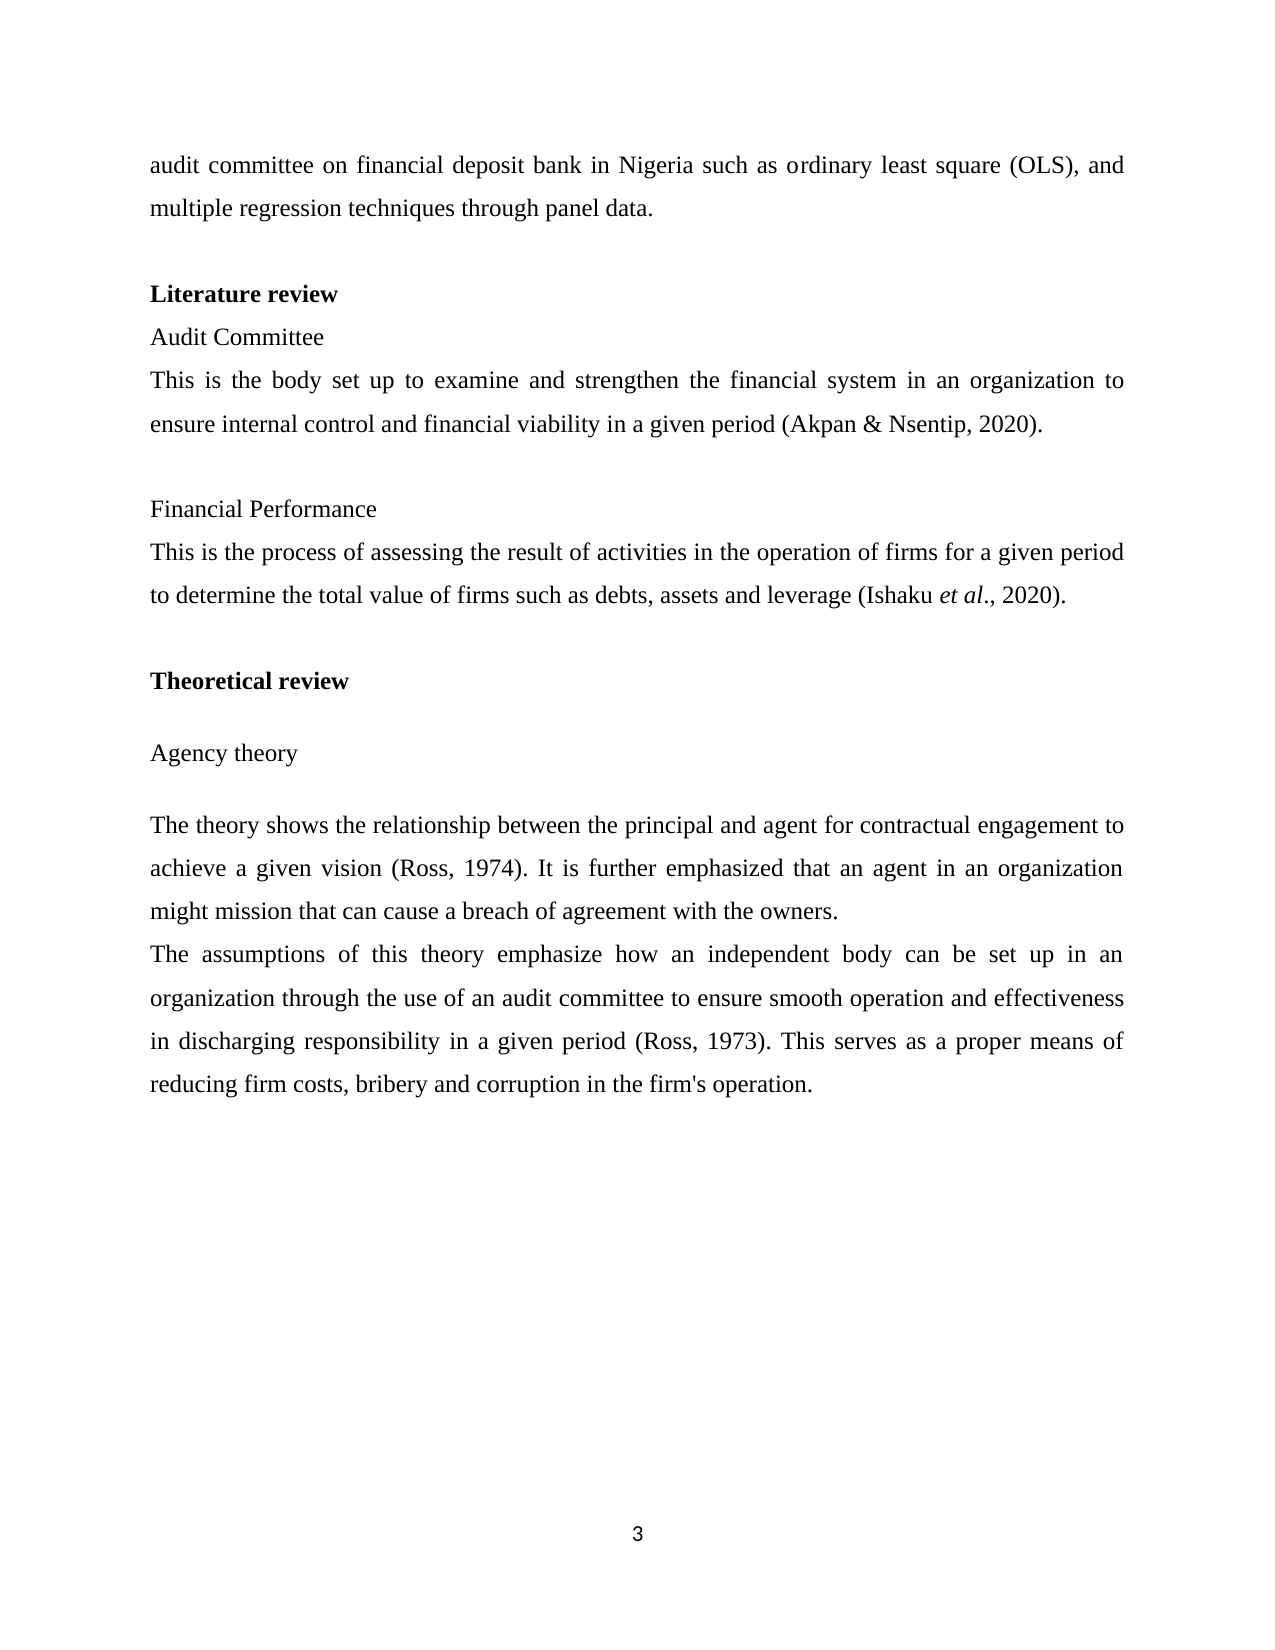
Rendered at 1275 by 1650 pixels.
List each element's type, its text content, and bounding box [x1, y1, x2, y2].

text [149, 150, 1125, 222]
text Literature review [150, 279, 1127, 308]
text Agency theory [150, 738, 1125, 767]
text The assumptions of this theory emphasize how an independent body can be set up in an organization through the use of an audit committee to ensure smooth operation and effectiveness in discharging responsibility in a given period (Ross, 1973). This serves as a proper means of reducing firm costs, bribery and corruption in the firm's operation. [150, 939, 1125, 1098]
text The theory shows the relationship between the principal and agent for contractual engagement to achieve a given vision (Ross, 1974). It is further emphasized that an agent in an organization might mission that can cause a breach of agreement with the owners. [150, 810, 1125, 925]
text Financial Performance [150, 494, 1127, 523]
text This is the body set up to examine and strengthen the financial system in an organization to ensure internal control and financial viability in a given period (Akpan & Nsentip, 2020). [150, 366, 1127, 437]
text This is the process of assessing the result of activities in the operation of firms for a given period to determine the total value of firms such as debts, assets and leverage (Ishaku et al., 2020). [150, 537, 1127, 609]
text Audit Committee [150, 322, 1127, 351]
text Theoretical review [150, 666, 1127, 695]
